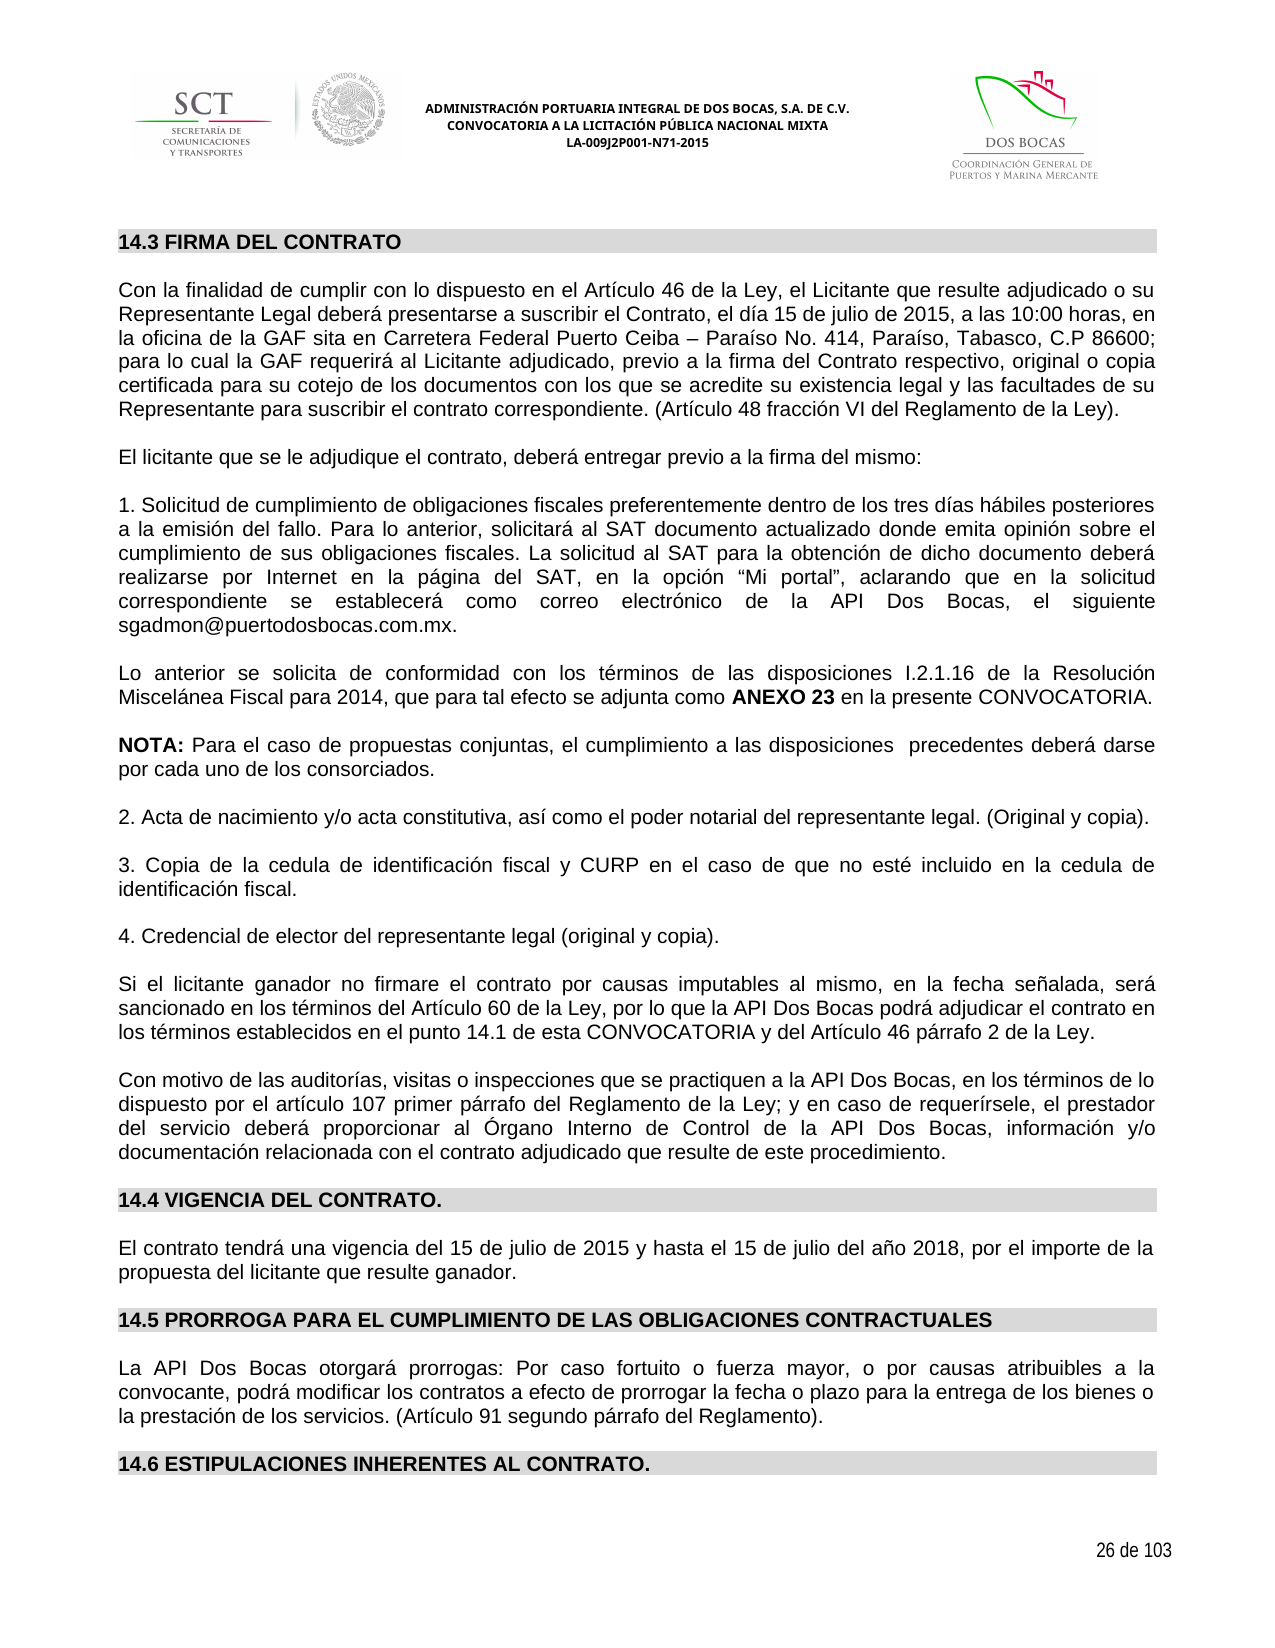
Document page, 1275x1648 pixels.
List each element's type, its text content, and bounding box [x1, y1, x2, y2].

text 1. Solicitud de cumplimiento de obligaciones fiscales preferentemente dentro de los tres días hábiles posteriores a la emisión del fallo. Para lo anterior, solicitará al SAT documento actualizado donde emita opinión sobre el cumplimiento de sus obligaciones fiscales. La solicitud al SAT para la obtención de dicho documento deberá realizarse por Internet en la página del SAT, en la opción “Mi portal”, aclarando que en la solicitud correspondiente se establecerá como correo electrónico de la API Dos Bocas, el siguiente sgadmon@puertodosbocas.com.mx. [118, 493, 1157, 637]
text Si el licitante ganador no firmare el contrato por causas imputables al mismo, en la fecha señalada, será sancionado en los términos del Artículo 60 de la Ley, por lo que la API Dos Bocas podrá adjudicar el contrato en los términos establecidos en el punto 14.1 de esta CONVOCATORIA y del Artículo 46 párrafo 2 de la Ley. [118, 972, 1157, 1044]
text El licitante que se le adjudique el contrato, deberá entregar previo a la firma del mismo: [118, 445, 1157, 469]
text 14.5 PRORROGA PARA EL CUMPLIMIENTO DE LAS OBLIGACIONES CONTRACTUALES [118, 1308, 1157, 1332]
text Lo anterior se solicita de conformidad con los términos de las disposiciones I.2.1.16 de la Resolución Miscelánea Fiscal para 2014, que para tal efecto se adjunta como ANEXO 23 en la presente CONVOCATORIA. [118, 661, 1157, 709]
text 4. Credencial de elector del representante legal (original y copia). [118, 924, 1157, 948]
text NOTA: Para el caso de propuestas conjuntas, el cumplimiento a las disposiciones precedentes deberá darse por cada uno de los consorciados. [118, 733, 1157, 781]
text 14.6 ESTIPULACIONES INHERENTES AL CONTRATO. [118, 1451, 1157, 1475]
text 14.4 VIGENCIA DEL CONTRATO. [118, 1188, 1157, 1212]
text 14.3 FIRMA DEL CONTRATO [118, 229, 1157, 253]
text Con motivo de las auditorías, visitas o inspecciones que se practiquen a la API Dos Bocas, en los términos de lo dispuesto por el artículo 107 primer párrafo del Reglamento de la Ley; y en caso de requerírsele, el prestador del servicio deberá proporcionar al Órgano Interno de Control de la API Dos Bocas, información y/o documentación relacionada con el contrato adjudicado que resulte de este procedimiento. [118, 1068, 1157, 1164]
text 3. Copia de la cedula de identificación fiscal y CURP en el caso de que no esté incluido en la cedula de identificación fiscal. [118, 852, 1157, 900]
picture [131, 71, 405, 159]
text La API Dos Bocas otorgará prorrogas: Por caso fortuito o fuerza mayor, o por causas atribuibles a la convocante, podrá modificar los contratos a efecto de prorrogar la fecha o plazo para la entrega de los bienes o la prestación de los servicios. (Artículo 91 segundo párrafo del Reglamento). [118, 1356, 1157, 1427]
text 2. Acta de nacimiento y/o acta constitutiva, así como el poder notarial del representante legal. (Original y copia). [118, 804, 1157, 828]
text El contrato tendrá una vigencia del 15 de julio de 2015 y hasta el 15 de julio del año 2018, por el importe de la propuesta del licitante que resulte ganador. [118, 1236, 1157, 1284]
picture [950, 71, 1098, 181]
text Con la finalidad de cumplir con lo dispuesto en el Artículo 46 de la Ley, el Licitante que resulte adjudicado o su Representante Legal deberá presentarse a suscribir el Contrato, el día 15 de julio de 2015, a las 10:00 horas, en la oficina de la GAF sita en Carretera Federal Puerto Ceiba – Paraíso No. 414, Paraíso, Tabasco, C.P 86600; para lo cual la GAF requerirá al Licitante adjudicado, previo a la firma del Contrato respectivo, original o copia certificada para su cotejo de los documentos con los que se acredite su existencia legal y las facultades de su Representante para suscribir el contrato correspondiente. (Artículo 48 fracción VI del Reglamento de la Ley). [118, 277, 1157, 421]
